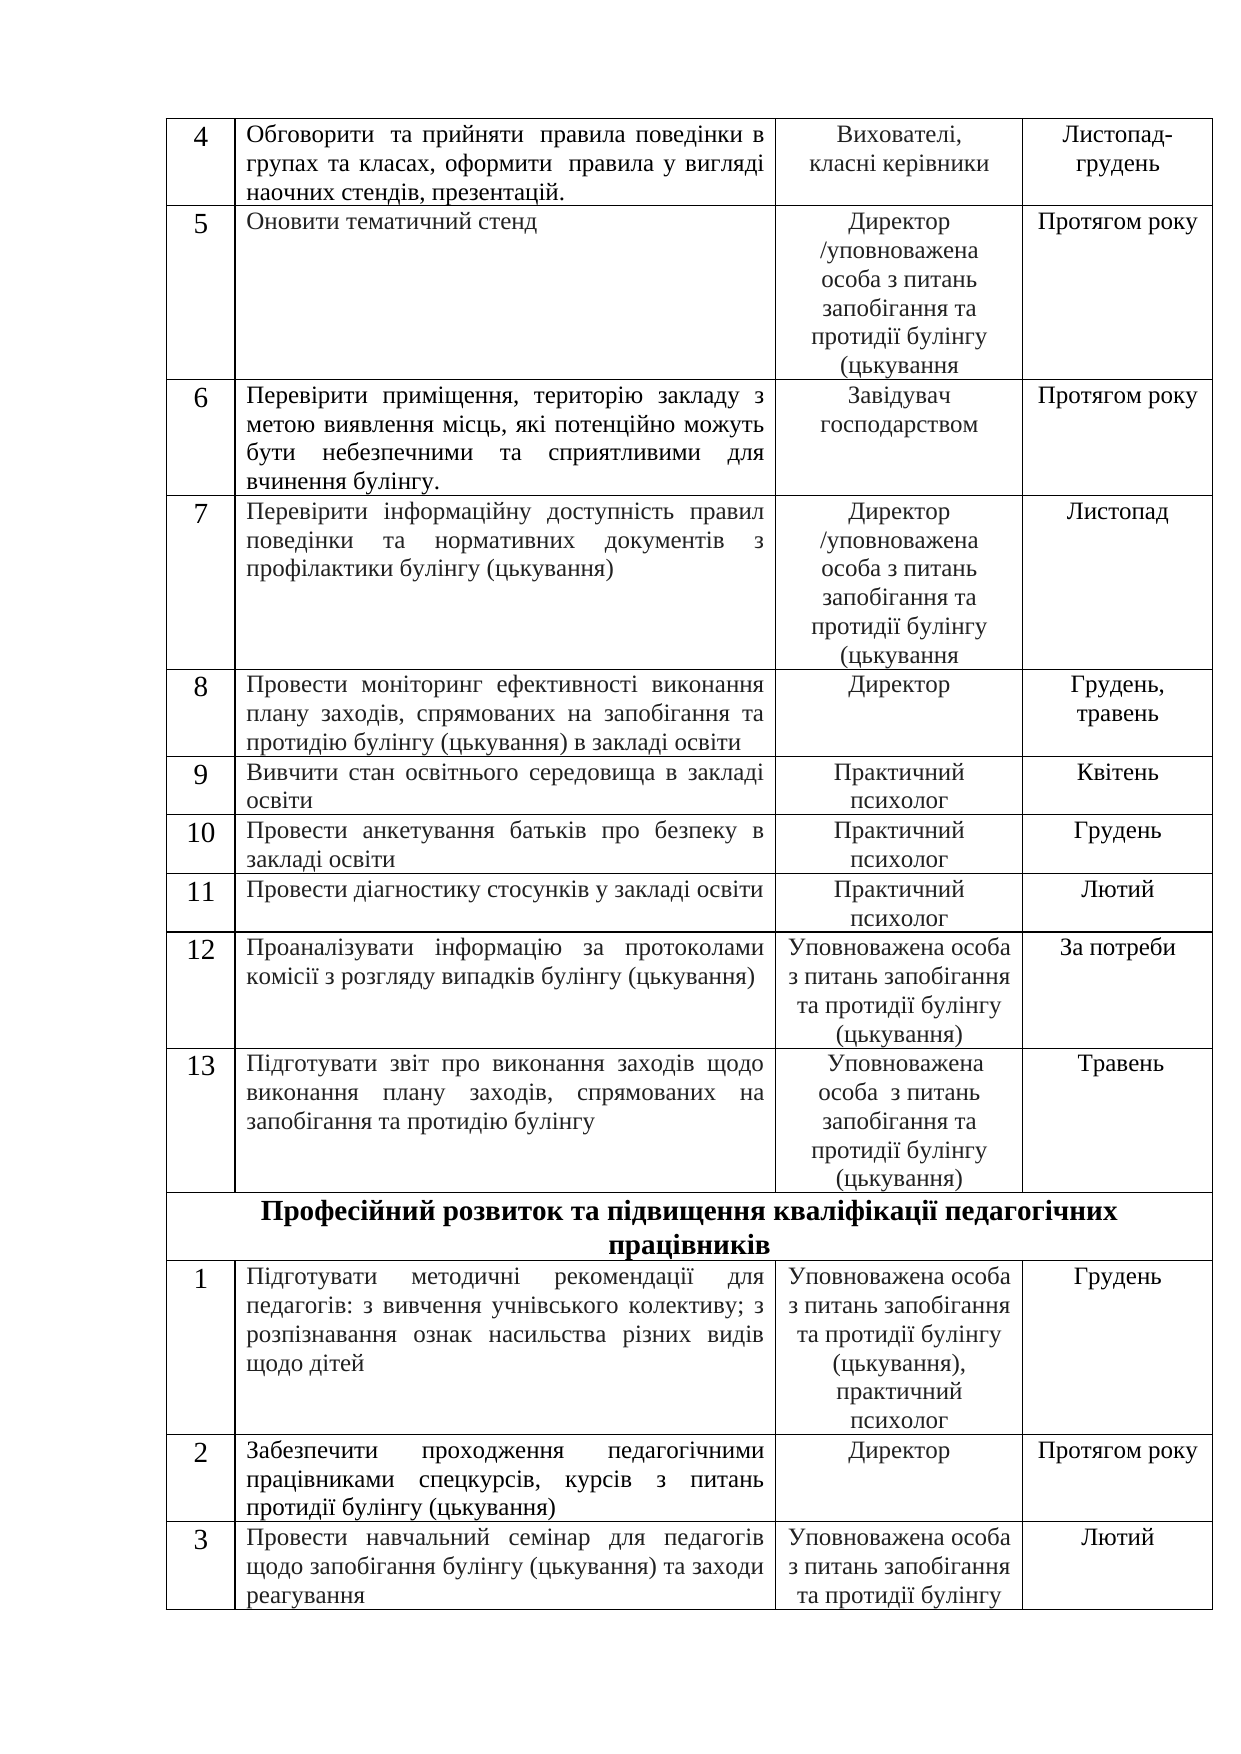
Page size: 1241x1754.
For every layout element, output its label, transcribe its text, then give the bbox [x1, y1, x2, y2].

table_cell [776, 1522, 1022, 1608]
table_cell 9 [167, 757, 234, 814]
table_cell Грудень, травень [1023, 670, 1212, 756]
table_cell Забезпечити проходження педагогічними працівниками спецкурсів, курсів з питань протидії булінгу (цькування) [236, 1435, 775, 1521]
table_cell 1 [167, 1261, 234, 1434]
table_cell 13 [167, 1049, 234, 1192]
table_cell Провести діагностику стосунків у закладі освіти [236, 874, 775, 931]
table_cell 3 [167, 1522, 234, 1608]
table_cell 5 [167, 206, 234, 379]
table_cell Директор /уповноважена особа з питань запобігання та протидії булінгу (цькування [776, 496, 1022, 668]
table_cell Вивчити стан освітнього середовища в закладі освіти [236, 757, 775, 814]
table_cell Директор [776, 1435, 1022, 1521]
table_cell Квітень [1023, 757, 1212, 814]
table_cell Обговорити та прийняти правила поведінки в групах та класах, оформити правила у вигляді наочних стендів, презентацій. [236, 119, 775, 205]
table_cell Директор [776, 670, 1022, 756]
table_cell 6 [167, 380, 234, 495]
table_cell Грудень [1023, 815, 1212, 873]
table_cell Практичний психолог [776, 757, 1022, 814]
table_cell Вихователі, класні керівники [776, 119, 1022, 205]
table_cell Практичний психолог [776, 874, 1022, 931]
table_cell 7 [167, 496, 234, 668]
table_cell 4 [167, 119, 234, 205]
table_cell Проаналізувати інформацію за протоколами комісії з розгляду випадків булінгу (цькування) [236, 933, 775, 1047]
table_cell Підготувати звіт про виконання заходів щодо виконання плану заходів, спрямованих на запобігання та протидію булінгу [236, 1049, 775, 1192]
table_cell Директор /уповноважена особа з питань запобігання та протидії булінгу (цькування [776, 206, 1022, 379]
table_cell Оновити тематичний стенд [236, 206, 775, 379]
table_cell 8 [167, 670, 234, 756]
table_cell Уповноважена особа з питань запобігання та протидії булінгу (цькування) [776, 1049, 1022, 1192]
table_cell Перевірити інформаційну доступність правил поведінки та нормативних документів з профілактики булінгу (цькування) [236, 496, 775, 668]
table_cell Уповноважена особа з питань запобігання та протидії булінгу (цькування), практичний психолог [776, 1261, 1022, 1434]
table_cell Лютий [1023, 874, 1212, 931]
table_cell Підготувати методичні рекомендації для педагогів: з вивчення учнівського колективу; з розпізнавання ознак насильства різних видів щодо дітей [236, 1261, 775, 1434]
table_cell Листопад-грудень [1023, 119, 1212, 205]
table_cell Протягом року [1023, 1435, 1212, 1521]
table_cell Перевірити приміщення, територію закладу з метою виявлення місць, які потенційно можуть бути небезпечними та сприятливими для вчинення булінгу. [236, 380, 775, 495]
table_cell Листопад [1023, 496, 1212, 668]
table_cell Лютий [1023, 1522, 1212, 1608]
table_cell За потреби [1023, 933, 1212, 1047]
table_cell 12 [167, 933, 234, 1047]
table_cell 11 [167, 874, 234, 931]
table_cell 10 [167, 815, 234, 873]
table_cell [236, 1522, 775, 1608]
table_cell Провести анкетування батьків про безпеку в закладі освіти [236, 815, 775, 873]
table_cell Професійний розвиток та підвищення кваліфікації педагогічних працівників [167, 1193, 1212, 1260]
table_cell Завідувач господарством [776, 380, 1022, 495]
table_cell Травень [1023, 1049, 1212, 1192]
table_cell Протягом року [1023, 380, 1212, 495]
table_cell Провести моніторинг ефективності виконання плану заходів, спрямованих на запобігання та протидію булінгу (цькування) в закладі освіти [236, 670, 775, 756]
table_cell Протягом року [1023, 206, 1212, 379]
table_cell Грудень [1023, 1261, 1212, 1434]
table_cell Практичний психолог [776, 815, 1022, 873]
table_cell 2 [167, 1435, 234, 1521]
table_cell Уповноважена особа з питань запобігання та протидії булінгу (цькування) [776, 933, 1022, 1047]
